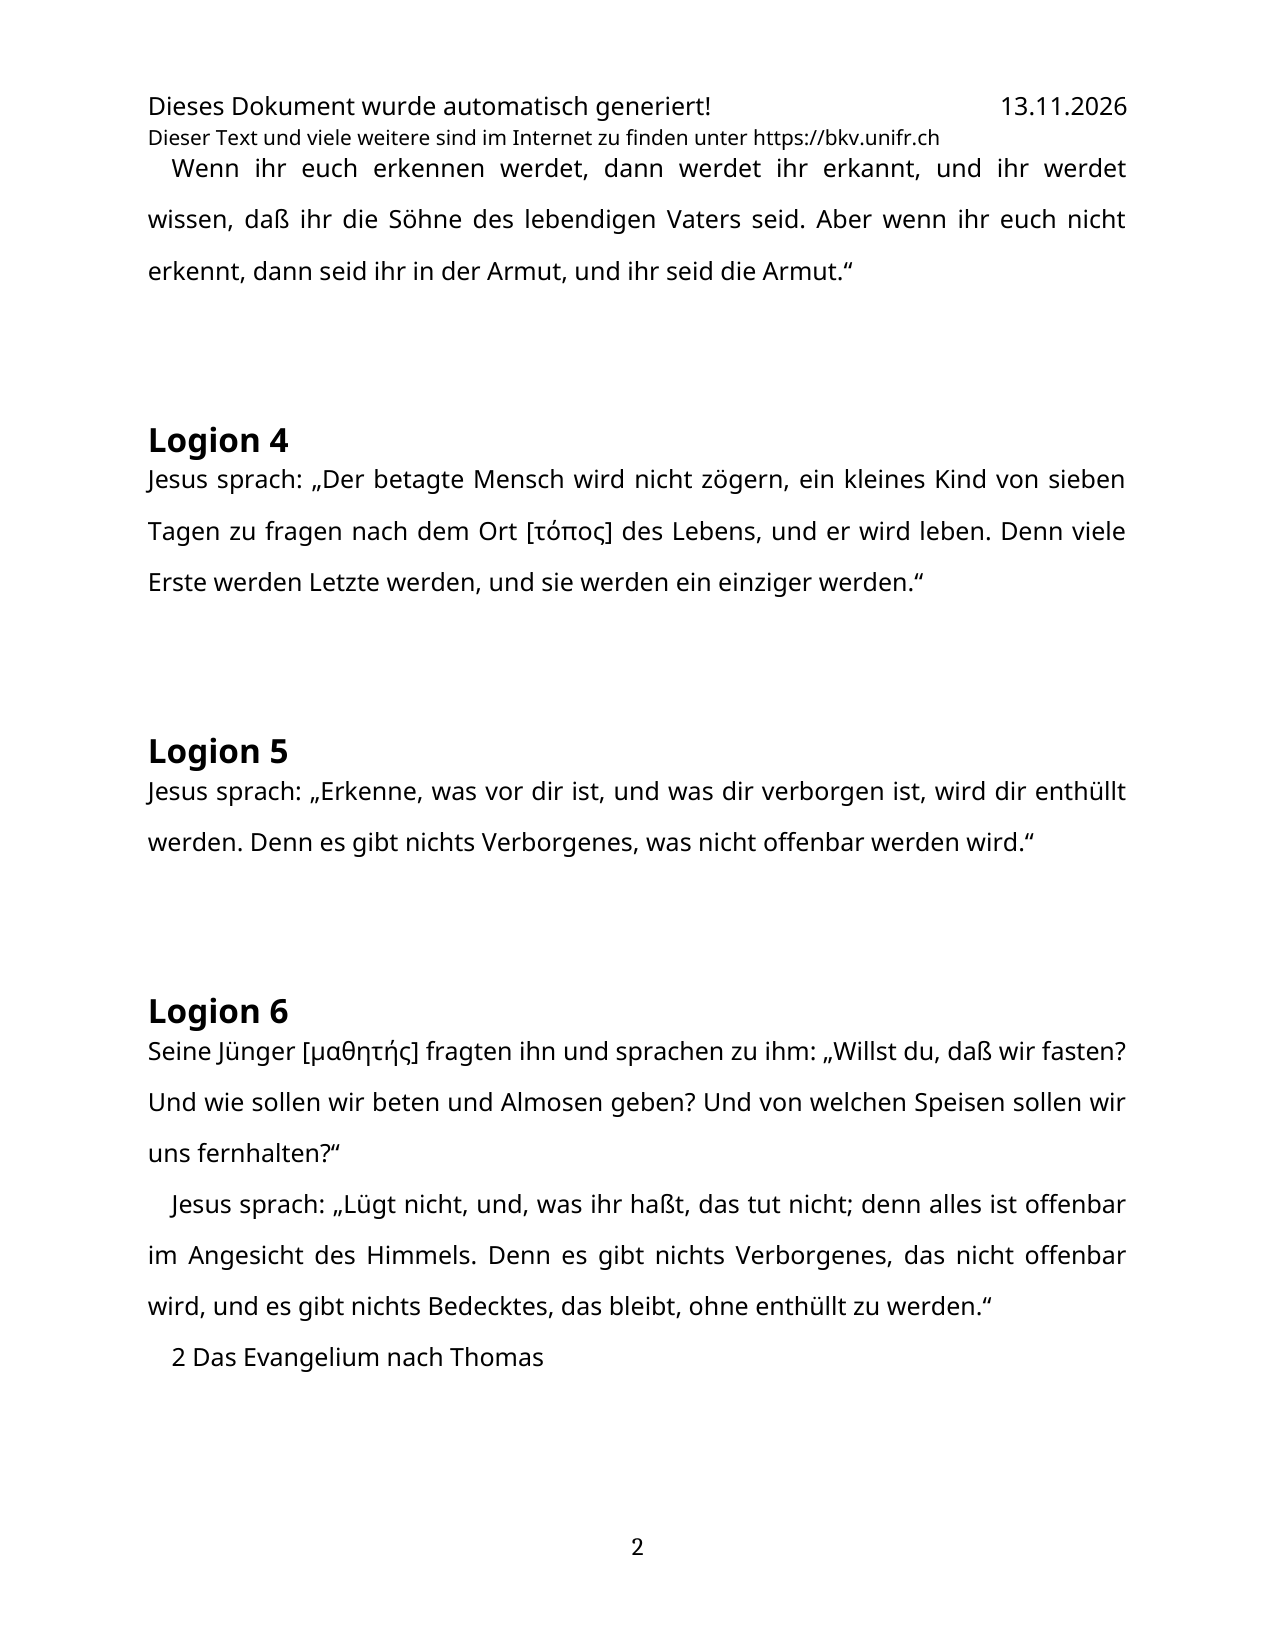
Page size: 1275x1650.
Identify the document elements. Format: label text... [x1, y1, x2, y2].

text Jesus sprach: „Lügt nicht, und, was ihr haßt, das tut nicht; denn alles ist offenbar im Angesicht des Himmels. Denn es gibt nichts Verborgenes, das nicht offenbar wird, und es gibt nichts Bedecktes, das bleibt, ohne enthüllt zu werden.“ [148, 1186, 1127, 1322]
text 2 Das Evangelium nach Thomas [148, 1339, 1127, 1373]
text Jesus sprach: „Der betagte Mensch wird nicht zögern, ein kleines Kind von sieben Tagen zu fragen nach dem Ort [τόπος] des Lebens, und er wird leben. Denn viele Erste werden Letzte werden, und sie werden ein einziger werden.“ [148, 462, 1127, 598]
subtitle Logion 6 [148, 988, 1127, 1033]
subtitle Logion 5 [148, 728, 1127, 773]
subtitle Logion 4 [148, 417, 1127, 462]
text Jesus sprach: „Erkenne, was vor dir ist, und was dir verborgen ist, wird dir enthüllt werden. Denn es gibt nichts Verborgenes, was nicht offenbar werden wird.“ [148, 773, 1127, 858]
text Wenn ihr euch erkennen werdet, dann werdet ihr erkannt, und ihr werdet wissen, daß ihr die Söhne des lebendigen Vaters seid. Aber wenn ihr euch nicht erkennt, dann seid ihr in der Armut, und ihr seid die Armut.“ [148, 151, 1127, 287]
text Seine Jünger [μαθητής] fragten ihn und sprachen zu ihm: „Willst du, daß wir fasten? Und wie sollen wir beten und Almosen geben? Und von welchen Speisen sollen wir uns fernhalten?“ [148, 1033, 1127, 1169]
